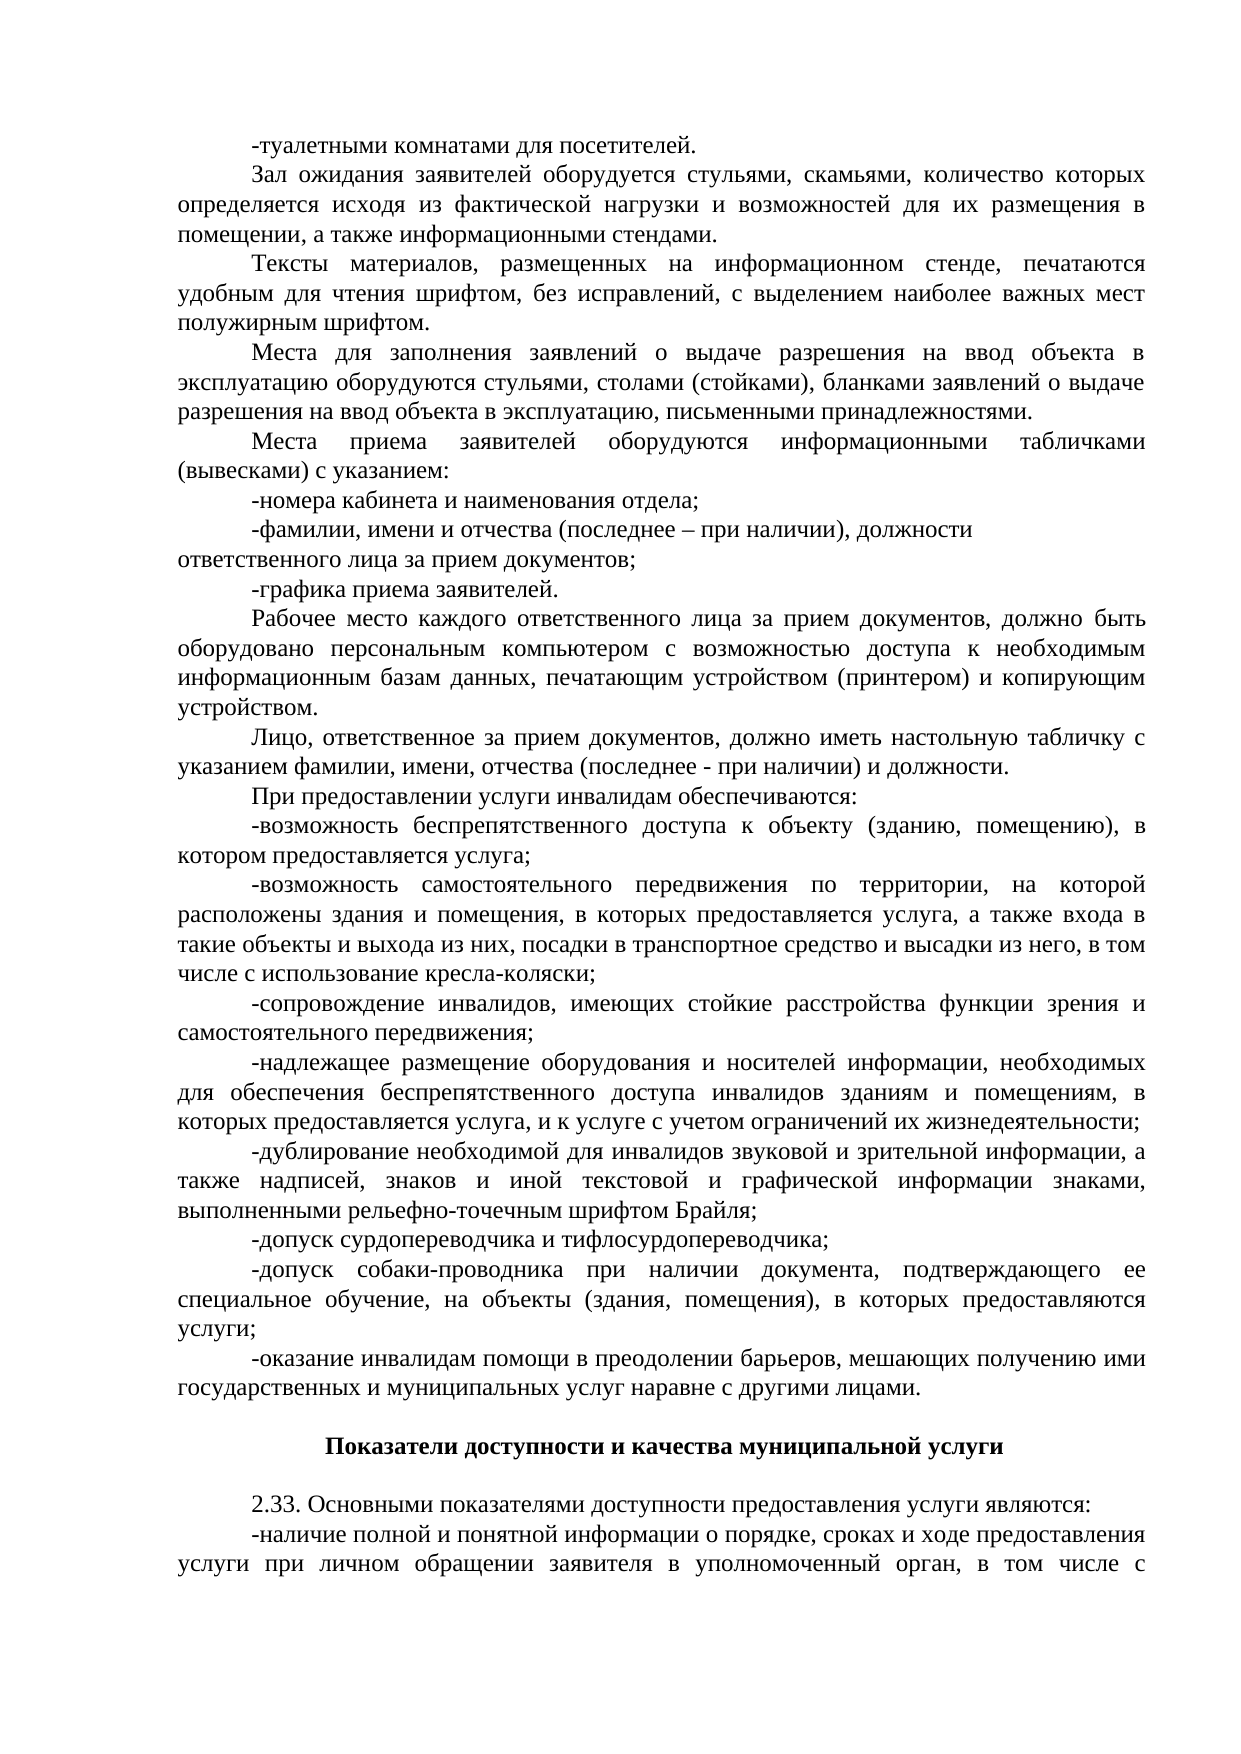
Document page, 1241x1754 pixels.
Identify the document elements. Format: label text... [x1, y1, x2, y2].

text Места приема заявителей оборудуются информационными табличками (вывесками) с указанием: [177, 426, 1146, 484]
text Лицо, ответственное за прием документов, должно иметь настольную табличку с указанием фамилии, имени, отчества (последнее - при наличии) и должности. [177, 722, 1147, 780]
text Тексты материалов, размещенных на информационном стенде, печатаются удобным для чтения шрифтом, без исправлений, с выделением наиболее важных мест полужирным шрифтом. [177, 248, 1146, 336]
text ответственного лица за прием документов; [177, 544, 756, 573]
text Рабочее место каждого ответственного лица за прием документов, должно быть оборудовано персональным компьютером с возможностью доступа к необходимым информационным базам данных, печатающим устройством (принтером) и копирующим устройством. [177, 603, 1146, 721]
text -возможность беспрепятственного доступа к объекту (зданию, помещению), в котором предоставляется услуга; [177, 810, 1147, 869]
text -туалетными комнатами для посетителей. [177, 130, 1146, 159]
text -возможность самостоятельного передвижения по территории, на которой расположены здания и помещения, в которых предоставляется услуга, а также входа в такие объекты и выхода из них, посадки в транспортное средство и высадки из него, в том числе с использование кресла-коляски; [177, 869, 1147, 987]
text -допуск собаки-проводника при наличии документа, подтверждающего ее специальное обучение, на объекты (здания, помещения), в которых предоставляются услуги; [177, 1254, 1147, 1342]
text -номера кабинета и наименования отдела; [177, 485, 1146, 514]
text Показатели доступности и качества муниципальной услуги [177, 1402, 1152, 1459]
text -дублирование необходимой для инвалидов звуковой и зрительной информации, а также надписей, знаков и иной текстовой и графической информации знаками, выполненными рельефно-точечным шрифтом Брайля; [177, 1136, 1147, 1224]
text -сопровождение инвалидов, имеющих стойкие расстройства функции зрения и самостоятельного передвижения; [177, 988, 1147, 1046]
text Места для заполнения заявлений о выдаче разрешения на ввод объекта в эксплуатацию оборудуются стульями, столами (стойками), бланками заявлений о выдаче разрешения на ввод объекта в эксплуатацию, письменными принадлежностями. [177, 337, 1146, 425]
text -надлежащее размещение оборудования и носителей информации, необходимых для обеспечения беспрепятственного доступа инвалидов зданиям и помещениям, в которых предоставляется услуга, и к услуге с учетом ограничений их жизнедеятельности; [177, 1047, 1147, 1135]
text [177, 1519, 1147, 1577]
text -фамилии, имени и отчества (последнее – при наличии), должности [177, 514, 1146, 543]
text Зал ожидания заявителей оборудуется стульями, скамьями, количество которых определяется исходя из фактической нагрузки и возможностей для их размещения в помещении, а также информационными стендами. [177, 159, 1146, 247]
text -допуск сурдопереводчика и тифлосурдопереводчика; [177, 1224, 1147, 1253]
text 2.33. Основными показателями доступности предоставления услуги являются: [177, 1459, 1147, 1518]
text При предоставлении услуги инвалидам обеспечиваются: [177, 781, 1147, 809]
text -графика приема заявителей. [177, 574, 756, 602]
text -оказание инвалидам помощи в преодолении барьеров, мешающих получению ими государственных и муниципальных услуг наравне с другими лицами. [177, 1343, 1147, 1401]
